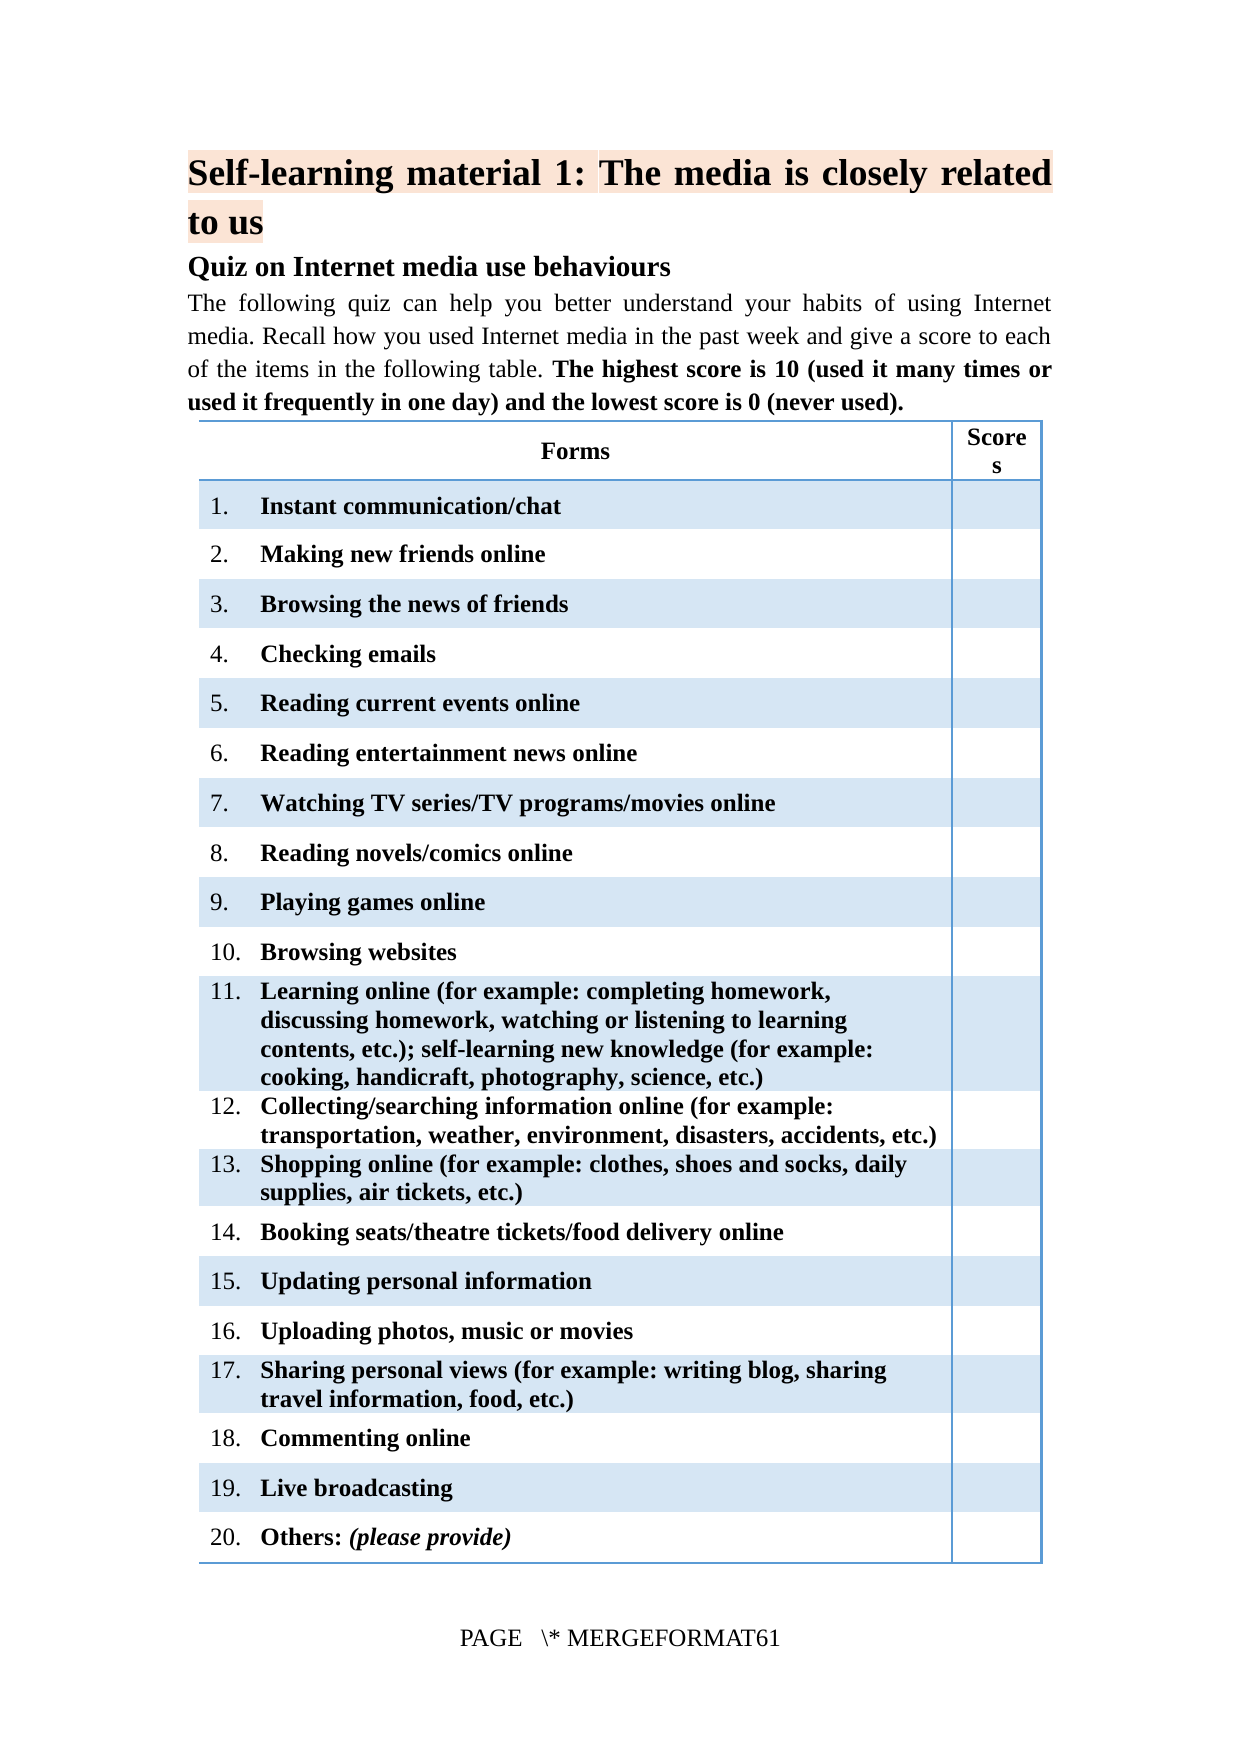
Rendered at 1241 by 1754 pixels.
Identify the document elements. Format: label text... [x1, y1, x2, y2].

table_cell [953, 1355, 1040, 1413]
table_cell [953, 629, 1040, 678]
table_cell [953, 728, 1040, 777]
table_cell [953, 1256, 1040, 1306]
text The following quiz can help you better understand your habits of using Internet media. Recall how you used Internet media in the past week and give a score to each of the items in the following table. The highest score is 10 (used it many times or used it frequently in one day) and the lowest score is 0 (never used). [187, 288, 1053, 416]
table_cell Browsing websites [199, 927, 951, 976]
table_cell [953, 1149, 1040, 1206]
table_header Forms [199, 422, 951, 479]
table_cell [953, 1463, 1040, 1512]
table_cell [953, 1413, 1040, 1462]
table_cell Updating personal information [199, 1256, 951, 1306]
table_cell Sharing personal views (for example: writing blog, sharing travel information, food, etc.) [199, 1355, 951, 1413]
text Quiz on Internet media use behaviours [187, 249, 1053, 283]
text Self-learning material 1: The media is closely related to us [187, 150, 1053, 243]
table_cell Reading novels/comics online [199, 827, 951, 877]
table_cell Reading current events online [199, 678, 951, 728]
table_cell Reading entertainment news online [199, 728, 951, 777]
table_cell Learning online (for example: completing homework, discussing homework, watching or listening to learning contents, etc.); self-learning new knowledge (for example: cooking, handicraft, photography, science, etc.) [199, 976, 951, 1091]
table_cell [953, 976, 1040, 1091]
table_cell [953, 1512, 1040, 1562]
table_cell [953, 678, 1040, 728]
table_cell [953, 481, 1040, 529]
table_cell Others: (please provide) [199, 1512, 951, 1562]
table_cell [953, 1091, 1040, 1149]
table_cell Shopping online (for example: clothes, shoes and socks, daily supplies, air tickets, etc.) [199, 1149, 951, 1206]
table_cell Playing games online [199, 877, 951, 927]
table_cell Commenting online [199, 1413, 951, 1462]
table_cell Booking seats/theatre tickets/food delivery online [199, 1206, 951, 1256]
table_cell [953, 529, 1040, 579]
table_cell [953, 1306, 1040, 1355]
table_cell Making new friends online [199, 529, 951, 579]
table_cell Live broadcasting [199, 1463, 951, 1512]
table_header Scores [953, 422, 1040, 479]
table_cell [953, 579, 1040, 628]
table_cell [953, 1206, 1040, 1256]
table_cell Browsing the news of friends [199, 579, 951, 628]
table_cell Collecting/searching information online (for example: transportation, weather, environment, disasters, accidents, etc.) [199, 1091, 951, 1149]
table_cell [953, 877, 1040, 927]
table_cell Watching TV series/TV programs/movies online [199, 778, 951, 827]
table_cell Checking emails [199, 629, 951, 678]
table_cell Uploading photos, music or movies [199, 1306, 951, 1355]
table_cell Instant communication/chat [199, 481, 951, 529]
table_cell [953, 827, 1040, 877]
table_cell [953, 927, 1040, 976]
table_cell [953, 778, 1040, 827]
